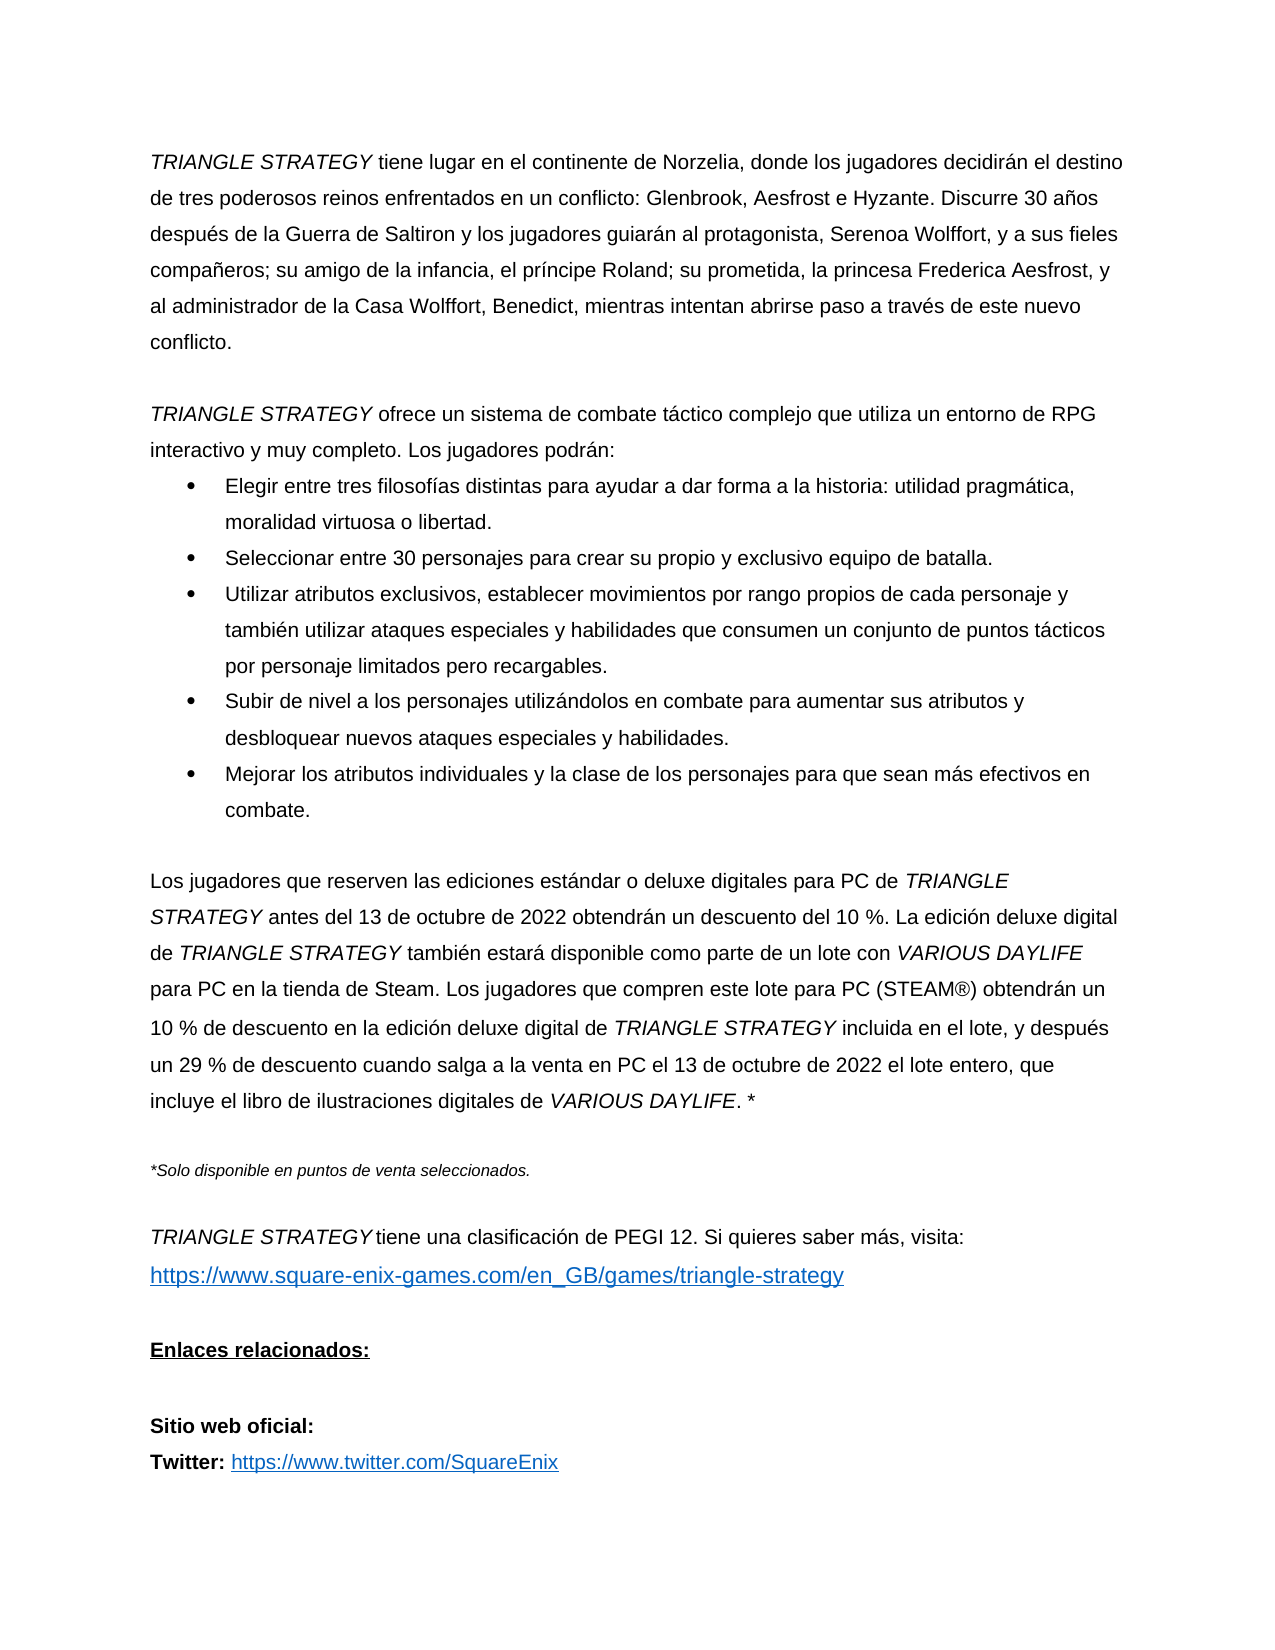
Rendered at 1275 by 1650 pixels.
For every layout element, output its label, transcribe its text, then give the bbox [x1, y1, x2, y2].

text TRIANGLE STRATEGY ofrece un sistema de combate táctico complejo que utiliza un entorno de RPG interactivo y muy completo. Los jugadores podrán: [150, 402, 1125, 461]
list Elegir entre tres filosofías distintas para ayudar a dar forma a la historia: utilidad pragmática, moralidad virtuosa o libertad. [187, 473, 1125, 533]
list Seleccionar entre 30 personajes para crear su propio y exclusivo equipo de batalla. [187, 545, 1125, 569]
list Subir de nivel a los personajes utilizándolos en combate para aumentar sus atributos y desbloquear nuevos ataques especiales y habilidades. [187, 689, 1125, 749]
text TRIANGLE STRATEGY tiene una clasificación de PEGI 12. Si quieres saber más, visita: https://www.square-enix-games.com/en_GB/games/triangle-strategy [150, 1225, 1125, 1288]
text Twitter: https://www.twitter.com/SquareEnix [150, 1450, 1125, 1474]
text *Solo disponible en puntos de venta seleccionados. [150, 1160, 1125, 1179]
list Mejorar los atributos individuales y la clase de los personajes para que sean más efectivos en combate. [187, 761, 1125, 821]
text Enlaces relacionados: [150, 1337, 1125, 1401]
text Los jugadores que reserven las ediciones estándar o deluxe digitales para PC de TRIANGLE STRATEGY antes del 13 de octubre de 2022 obtendrán un descuento del 10 %. La edición deluxe digital de TRIANGLE STRATEGY también estará disponible como parte de un lote con VARIOUS DAYLIFE para PC en la tienda de Steam. Los jugadores que compren este lote para PC (STEAM®) obtendrán un 10 % de descuento en la edición deluxe digital de TRIANGLE STRATEGY incluida en el lote, y después un 29 % de descuento cuando salga a la venta en PC el 13 de octubre de 2022 el lote entero, que incluye el libro de ilustraciones digitales de VARIOUS DAYLIFE. * [150, 869, 1125, 1112]
list Utilizar atributos exclusivos, establecer movimientos por rango propios de cada personaje y también utilizar ataques especiales y habilidades que consumen un conjunto de puntos tácticos por personaje limitados pero recargables. [187, 581, 1125, 677]
text TRIANGLE STRATEGY tiene lugar en el continente de Norzelia, donde los jugadores decidirán el destino de tres poderosos reinos enfrentados en un conflicto: Glenbrook, Aesfrost e Hyzante. Discurre 30 años después de la Guerra de Saltiron y los jugadores guiarán al protagonista, Serenoa Wolffort, y a sus fieles compañeros; su amigo de la infancia, el príncipe Roland; su prometida, la princesa Frederica Aesfrost, y al administrador de la Casa Wolffort, Benedict, mientras intentan abrirse paso a través de este nuevo conflicto. [150, 150, 1125, 354]
text Sitio web oficial: [150, 1414, 1125, 1438]
